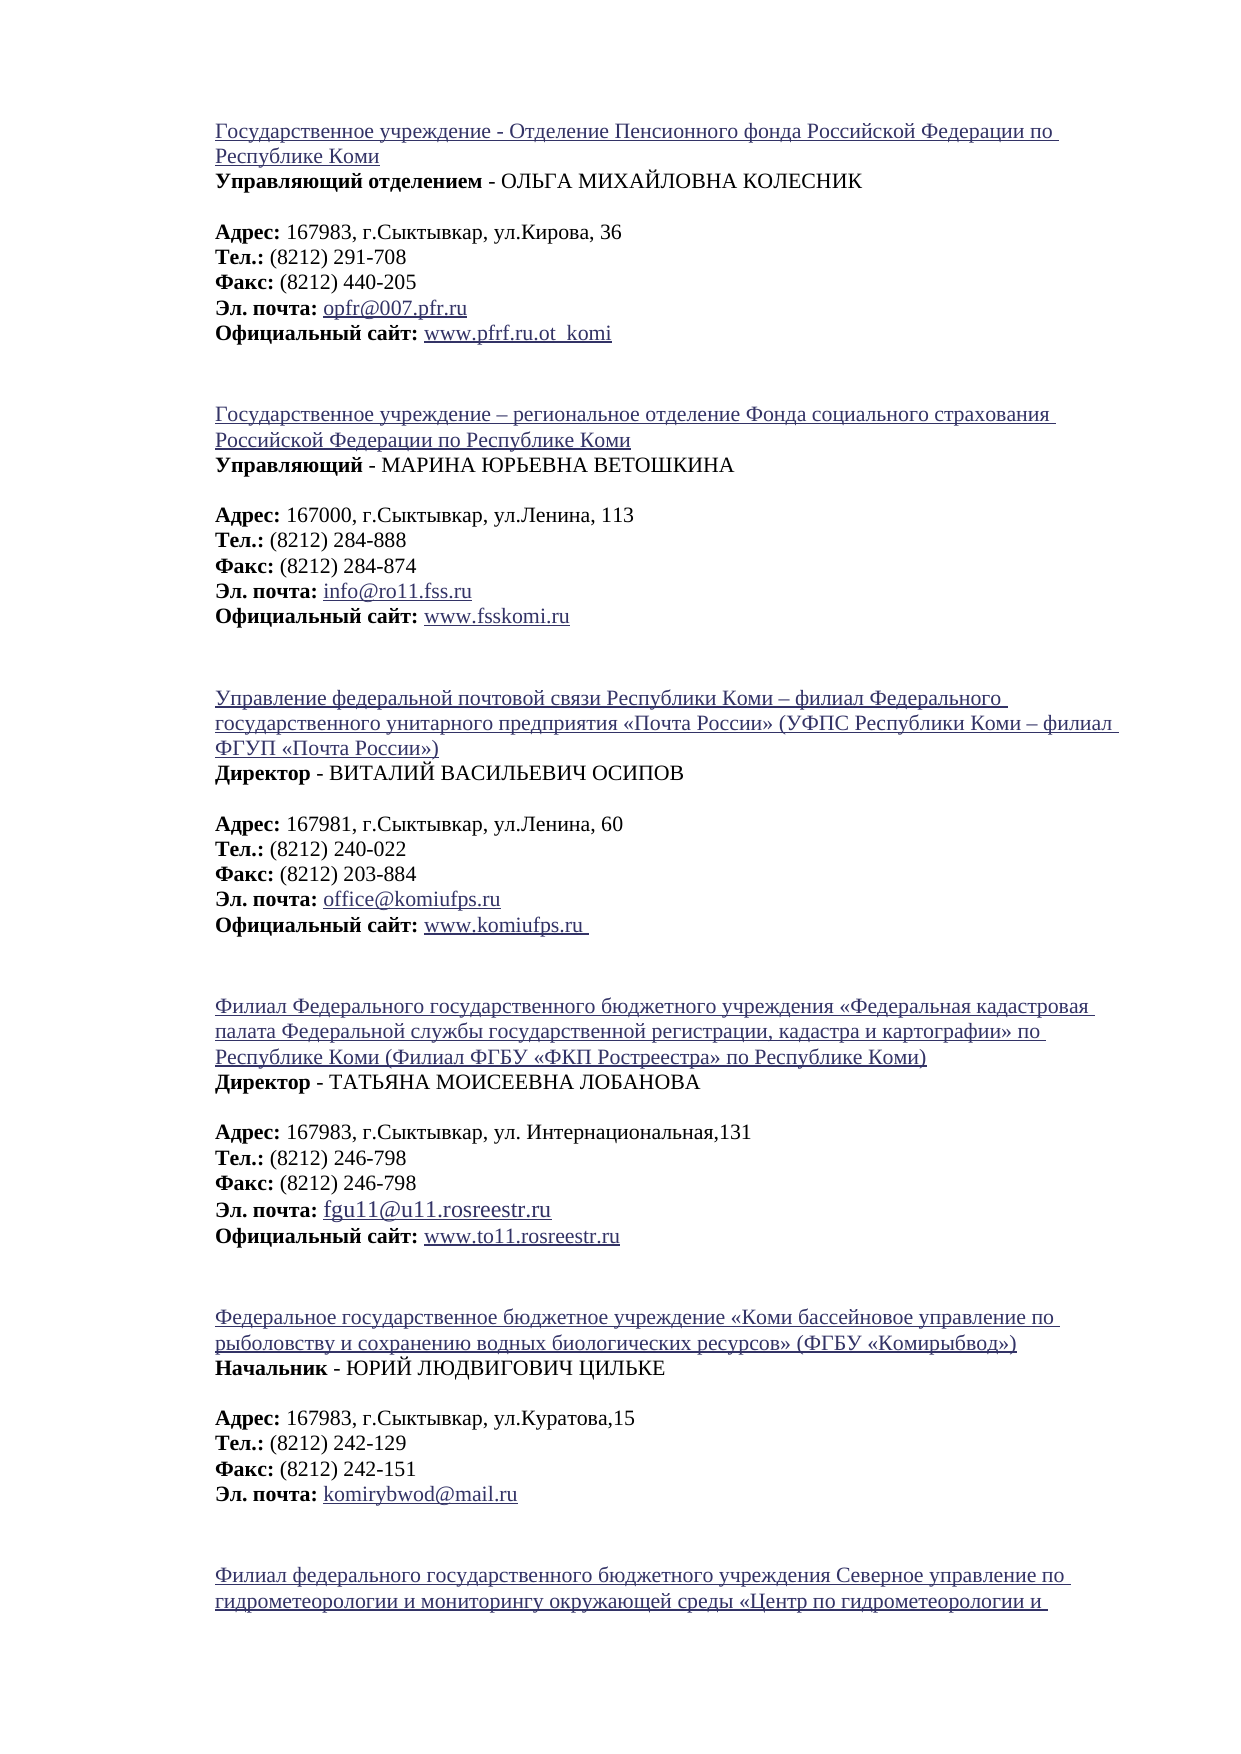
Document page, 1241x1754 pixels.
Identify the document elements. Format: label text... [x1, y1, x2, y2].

text Адрес: 167000, г.Сыктывкар, ул.Ленина, 113 [215, 502, 1152, 527]
text Управляющий отделением - ОЛЬГА МИХАЙЛОВНА КОЛЕСНИК [215, 168, 1152, 194]
text Официальный сайт: www.to11.rosreestr.ru [215, 1223, 1152, 1248]
text Факс: (8212) 246-798 [215, 1170, 1152, 1195]
text Адрес: 167981, г.Сыктывкар, ул.Ленина, 60 [215, 811, 1152, 836]
text Эл. почта: office@komiufps.ru [215, 886, 1152, 912]
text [215, 1562, 1152, 1613]
text Государственное учреждение - Отделение Пенсионного фонда Российской Федерации по Республике Коми [215, 118, 1152, 168]
text Филиал Федерального государственного бюджетного учреждения «Федеральная кадастровая палата Федеральной службы государственной регистрации, кадастра и картографии» по Республике Коми (Филиал ФГБУ «ФКП Ростреестра» по Республике Коми) [215, 993, 1152, 1069]
text Эл. почта: opfr@007.pfr.ru [215, 294, 1152, 320]
text Директор - ТАТЬЯНА МОИСЕЕВНА ЛОБАНОВА [215, 1069, 1152, 1094]
text Адрес: 167983, г.Сыктывкар, ул. Интернациональная,131 [215, 1119, 1152, 1144]
text Факс: (8212) 203-884 [215, 861, 1152, 886]
text Тел.: (8212) 291-708 [215, 244, 1152, 269]
text Федеральное государственное бюджетное учреждение «Коми бассейновое управление по рыболовству и сохранению водных биологических ресурсов» (ФГБУ «Комирыбвод») [215, 1304, 1152, 1355]
text Факс: (8212) 284-874 [215, 553, 1152, 578]
text Факс: (8212) 440-205 [215, 269, 1152, 294]
text Адрес: 167983, г.Сыктывкар, ул.Кирова, 36 [215, 219, 1152, 244]
text Тел.: (8212) 240-022 [215, 836, 1152, 861]
text Государственное учреждение – региональное отделение Фонда социального страхования Российской Федерации по Республике Коми [215, 401, 1152, 452]
text Официальный сайт: www.pfrf.ru.ot_komi [215, 320, 1152, 345]
text Управление федеральной почтовой связи Республики Коми – филиал Федерального государственного унитарного предприятия «Почта России» (УФПС Республики Коми – филиал ФГУП «Почта России») [215, 685, 1152, 760]
text Тел.: (8212) 284-888 [215, 527, 1152, 553]
text Директор - ВИТАЛИЙ ВАСИЛЬЕВИЧ ОСИПОВ [215, 760, 1152, 786]
text Эл. почта: fgu11@u11.rosreestr.ru [215, 1195, 1152, 1223]
text Официальный сайт: www.fsskomi.ru [215, 603, 1152, 628]
text Тел.: (8212) 242-129 [215, 1430, 1152, 1456]
text Начальник - ЮРИЙ ЛЮДВИГОВИЧ ЦИЛЬКЕ [215, 1355, 1152, 1380]
text Эл. почта: info@ro11.fss.ru [215, 578, 1152, 603]
text Тел.: (8212) 246-798 [215, 1144, 1152, 1170]
text Адрес: 167983, г.Сыктывкар, ул.Куратова,15 [215, 1405, 1152, 1430]
text Эл. почта: komirybwod@mail.ru [215, 1481, 1152, 1506]
text Факс: (8212) 242-151 [215, 1456, 1152, 1481]
text Официальный сайт: www.komiufps.ru [215, 912, 1152, 937]
text Управляющий - МАРИНА ЮРЬЕВНА ВЕТОШКИНА [215, 452, 1152, 477]
